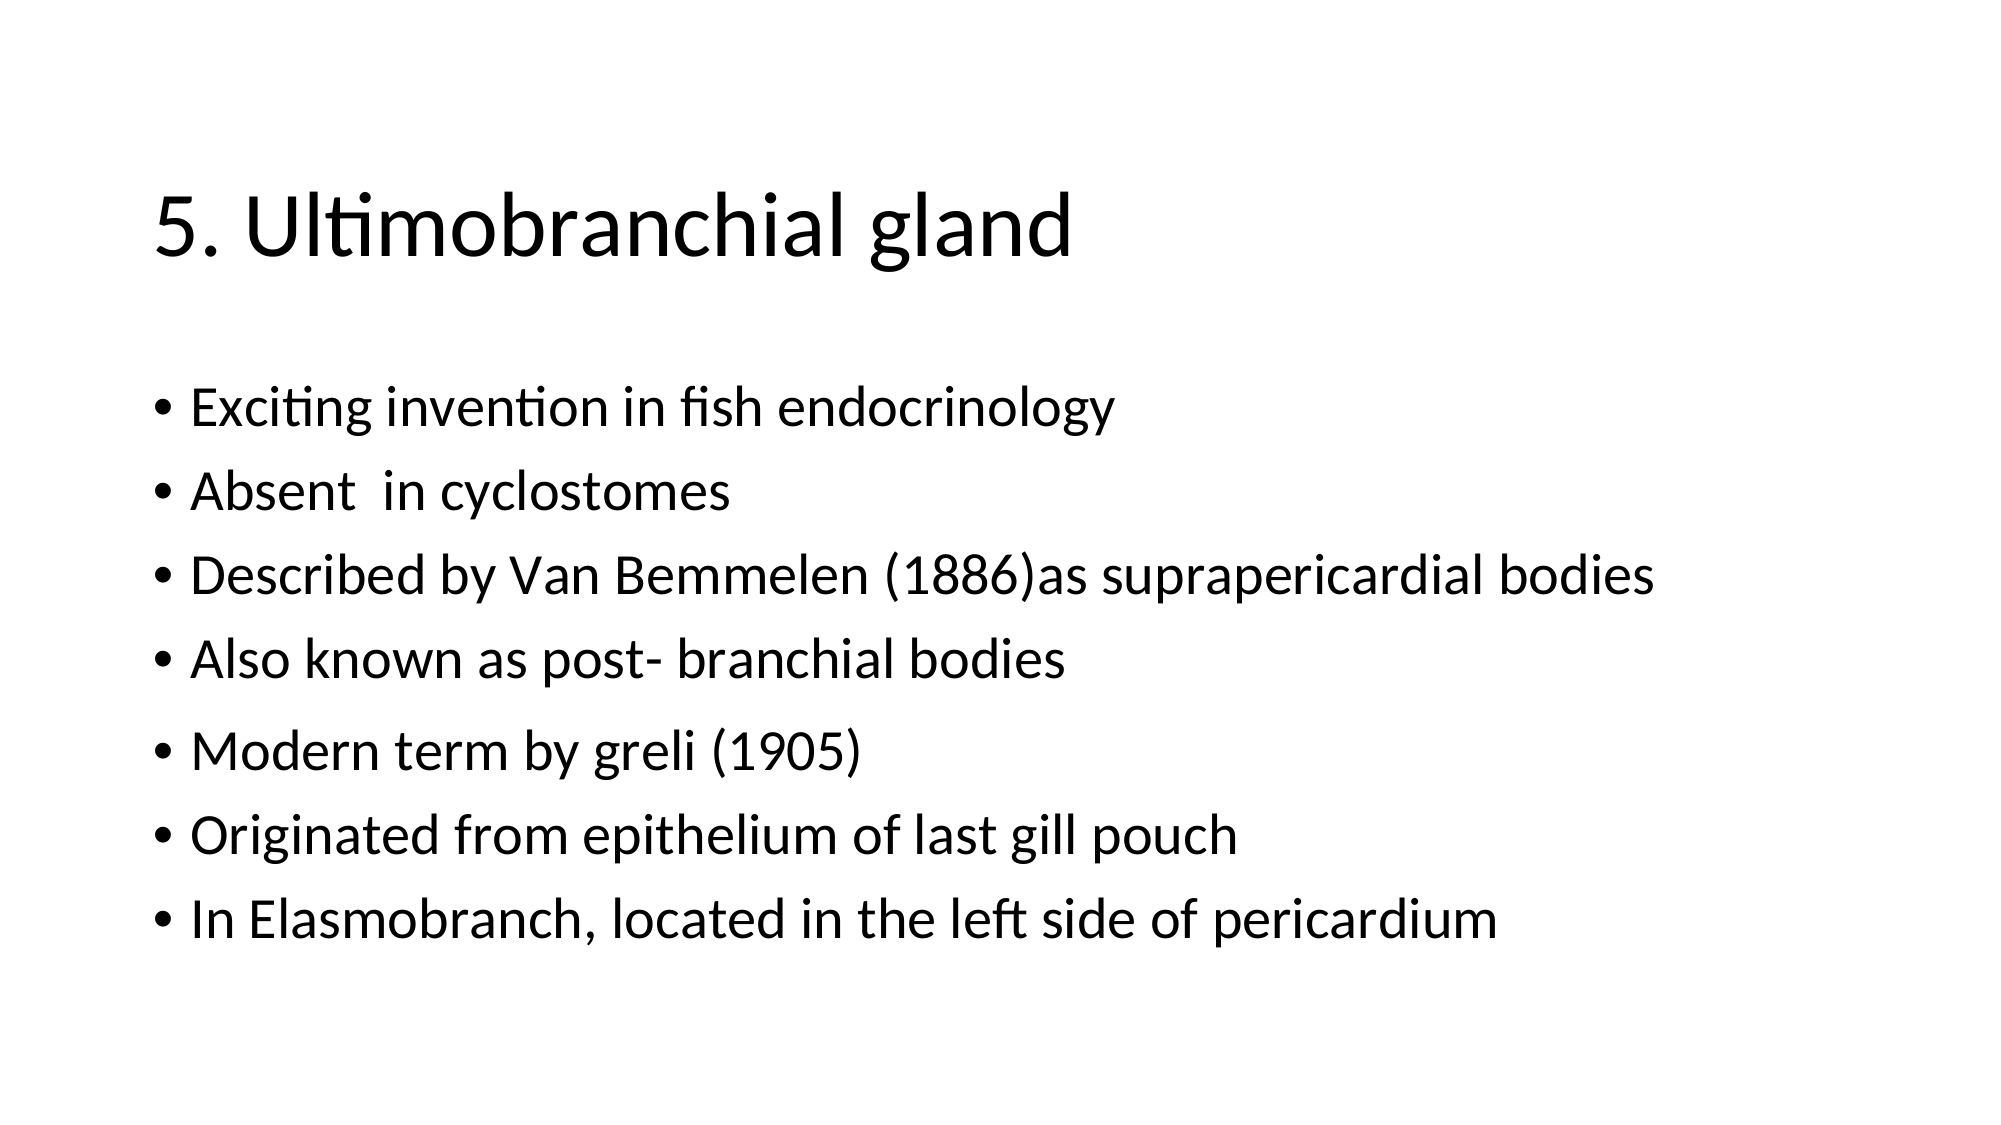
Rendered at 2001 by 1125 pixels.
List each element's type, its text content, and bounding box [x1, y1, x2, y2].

list In Elasmobranch, located in the left side of pericardium [153, 884, 1769, 952]
subtitle 5. Ultimobranchial gland [152, 166, 1771, 279]
list Absent in cyclostomes [153, 456, 1769, 524]
list Also known as post- branchial bodies [153, 625, 1769, 692]
list Modern term by greli (1905) [153, 716, 1769, 783]
list Described by Van Bemmelen (1886)as suprapericardial bodies [153, 541, 1769, 608]
list Exciting invention in fish endocrinology [153, 372, 1769, 440]
list Originated from epithelium of last gill pouch [153, 800, 1769, 868]
